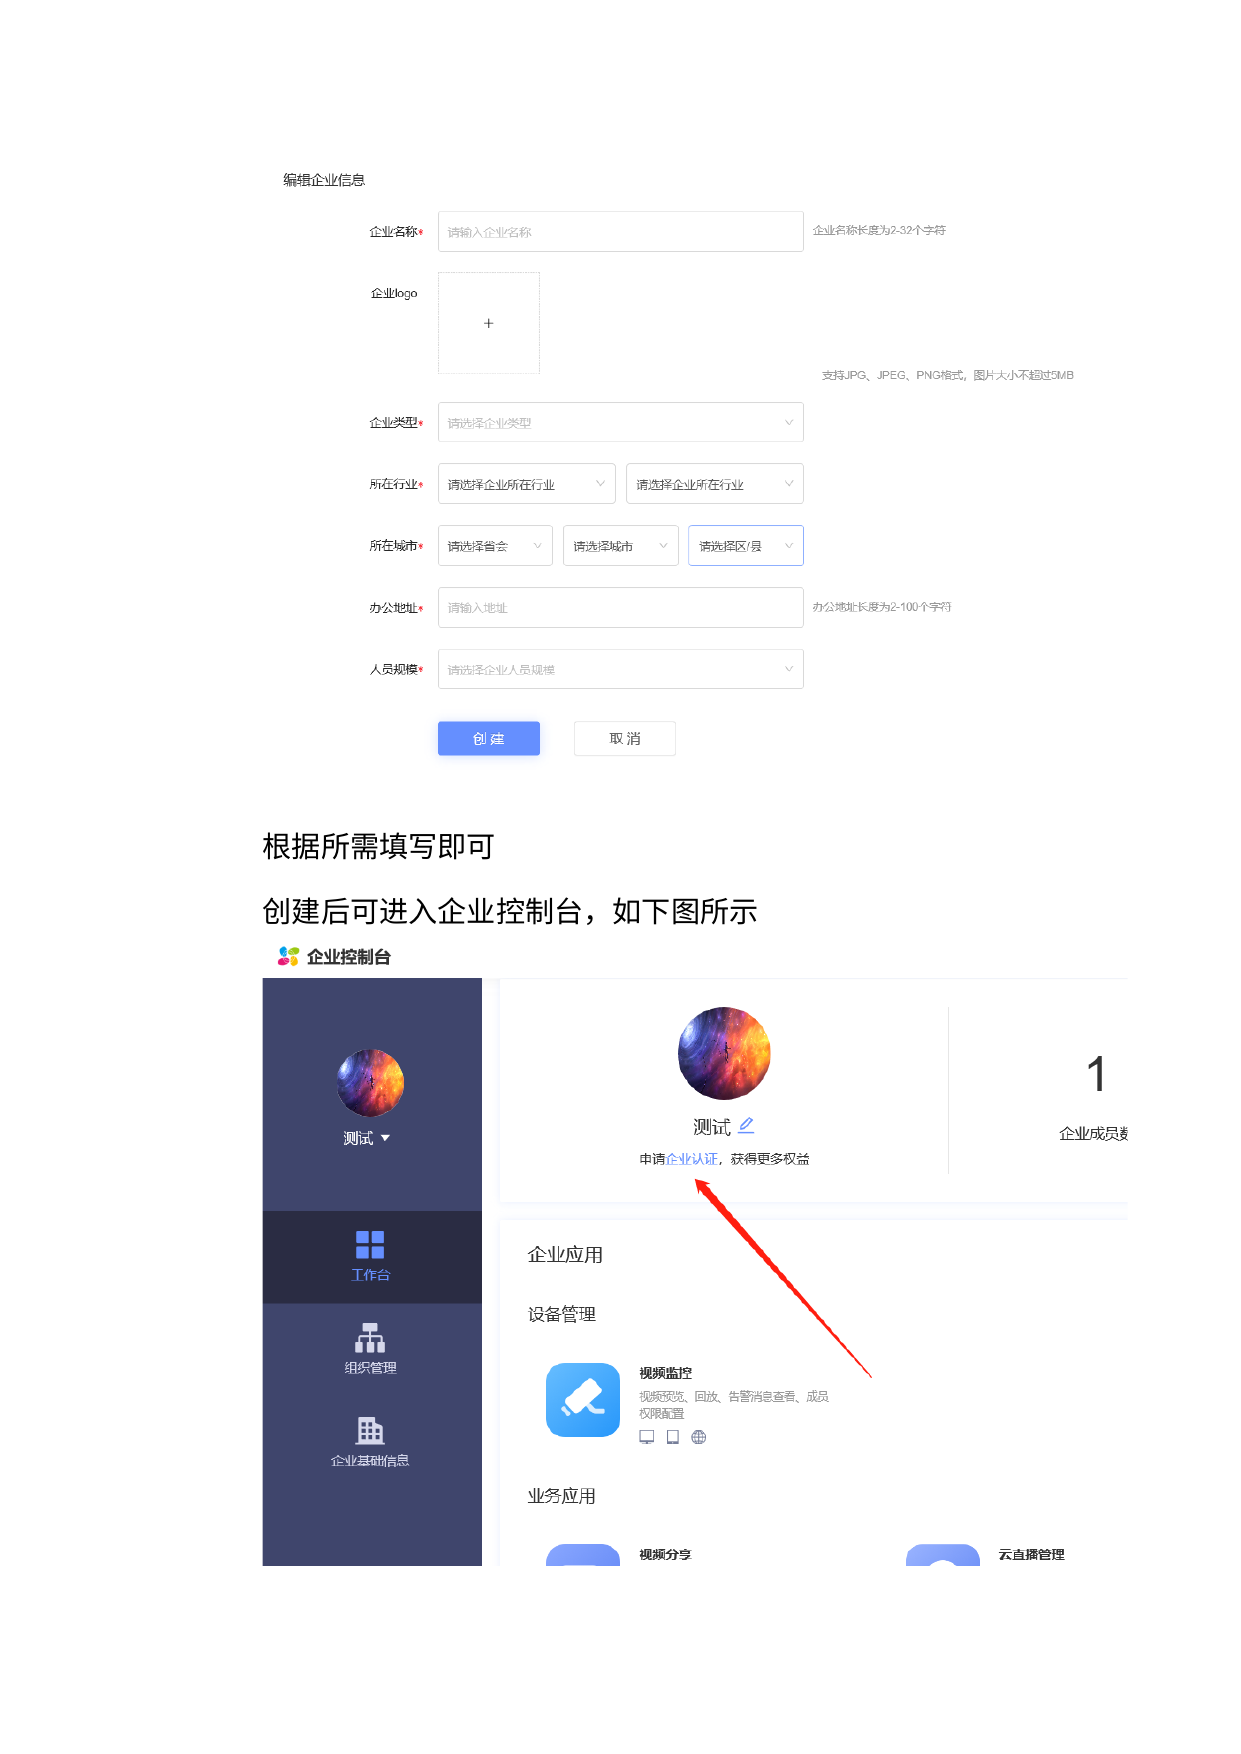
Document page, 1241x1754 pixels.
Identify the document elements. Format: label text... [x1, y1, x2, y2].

picture [262, 942, 1128, 1566]
picture [262, 162, 1128, 781]
list 根据所需填写即可 [262, 812, 1053, 877]
list 创建后可进入企业控制台，如下图所示 [262, 877, 1053, 942]
